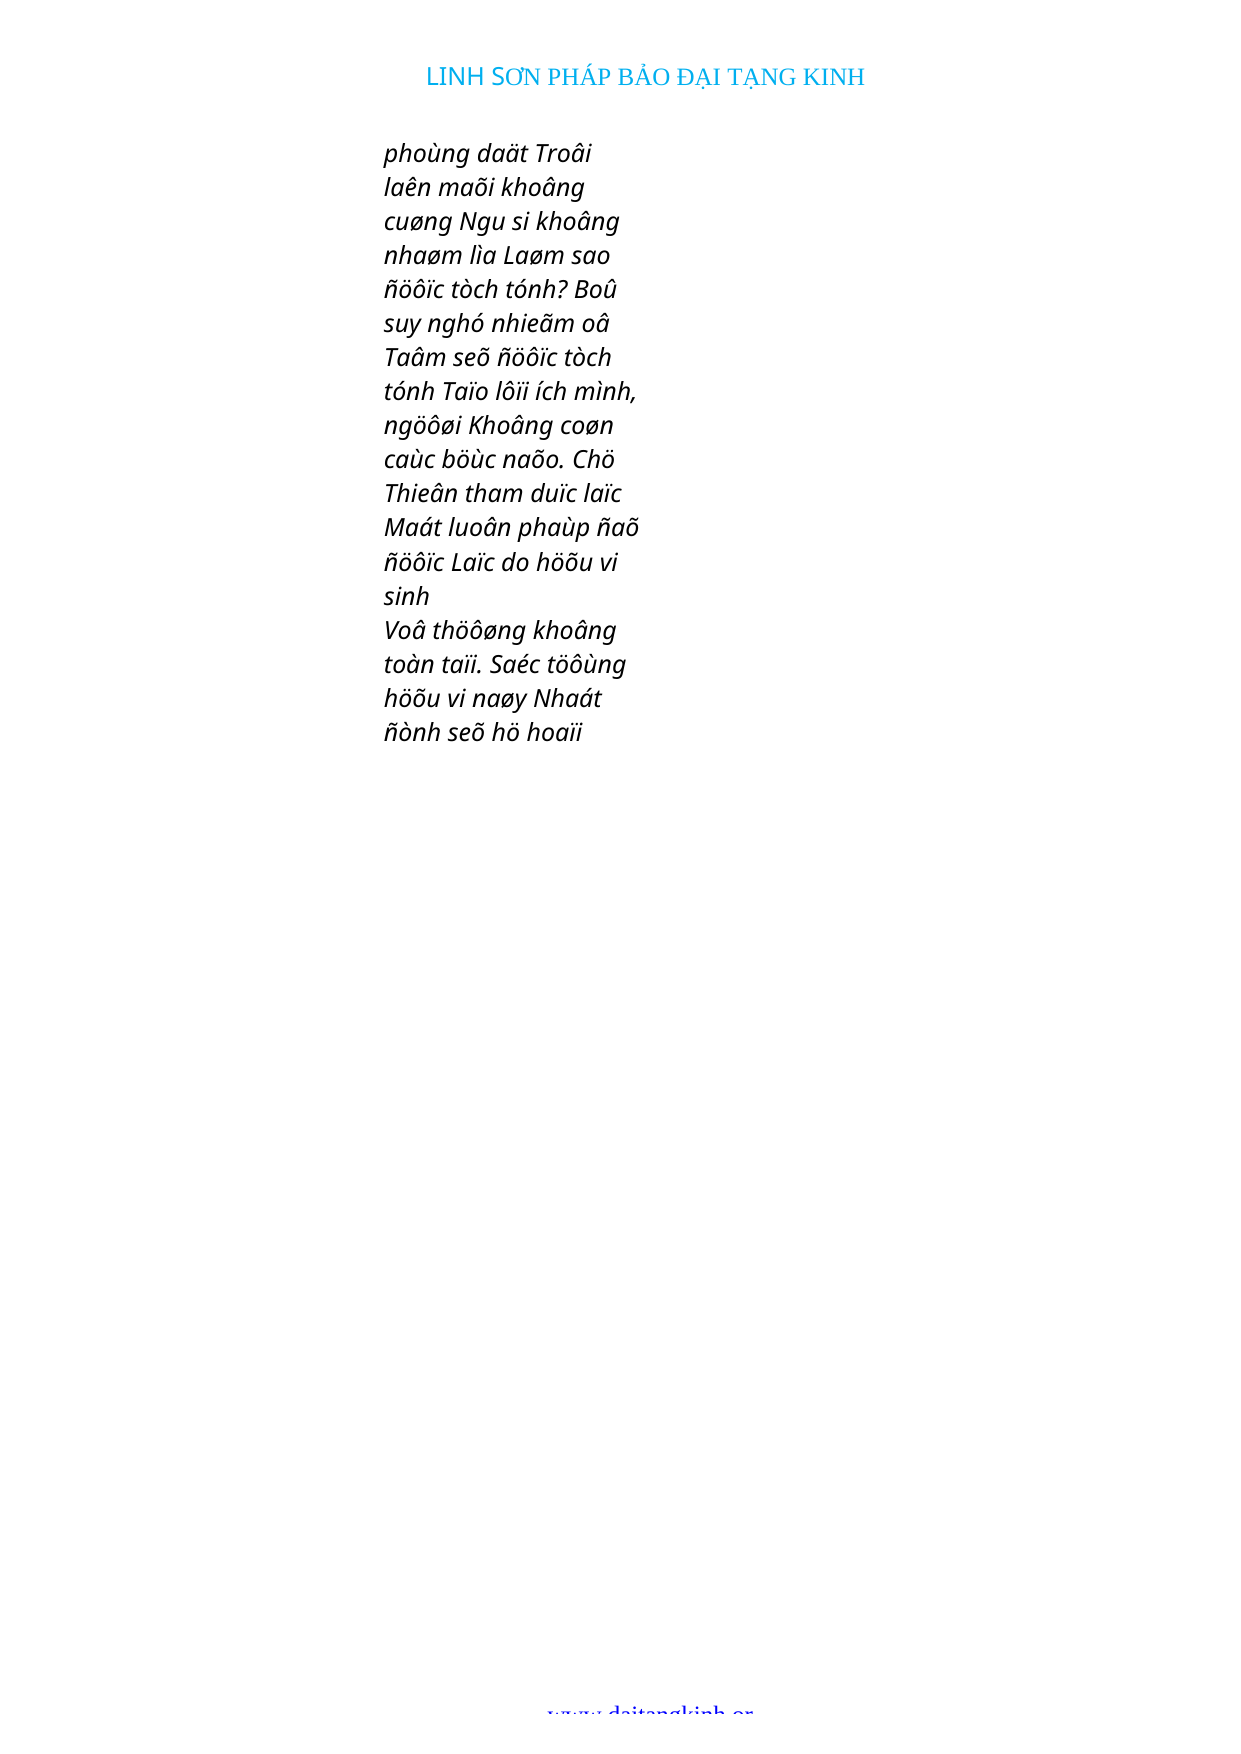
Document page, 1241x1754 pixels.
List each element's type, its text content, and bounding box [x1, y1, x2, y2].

text Voâ thöôøng khoâng toàn taïi. Saéc töôùng höõu vi naøy Nhaát ñònh seõ hö hoaïi [384, 612, 642, 748]
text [384, 135, 640, 612]
